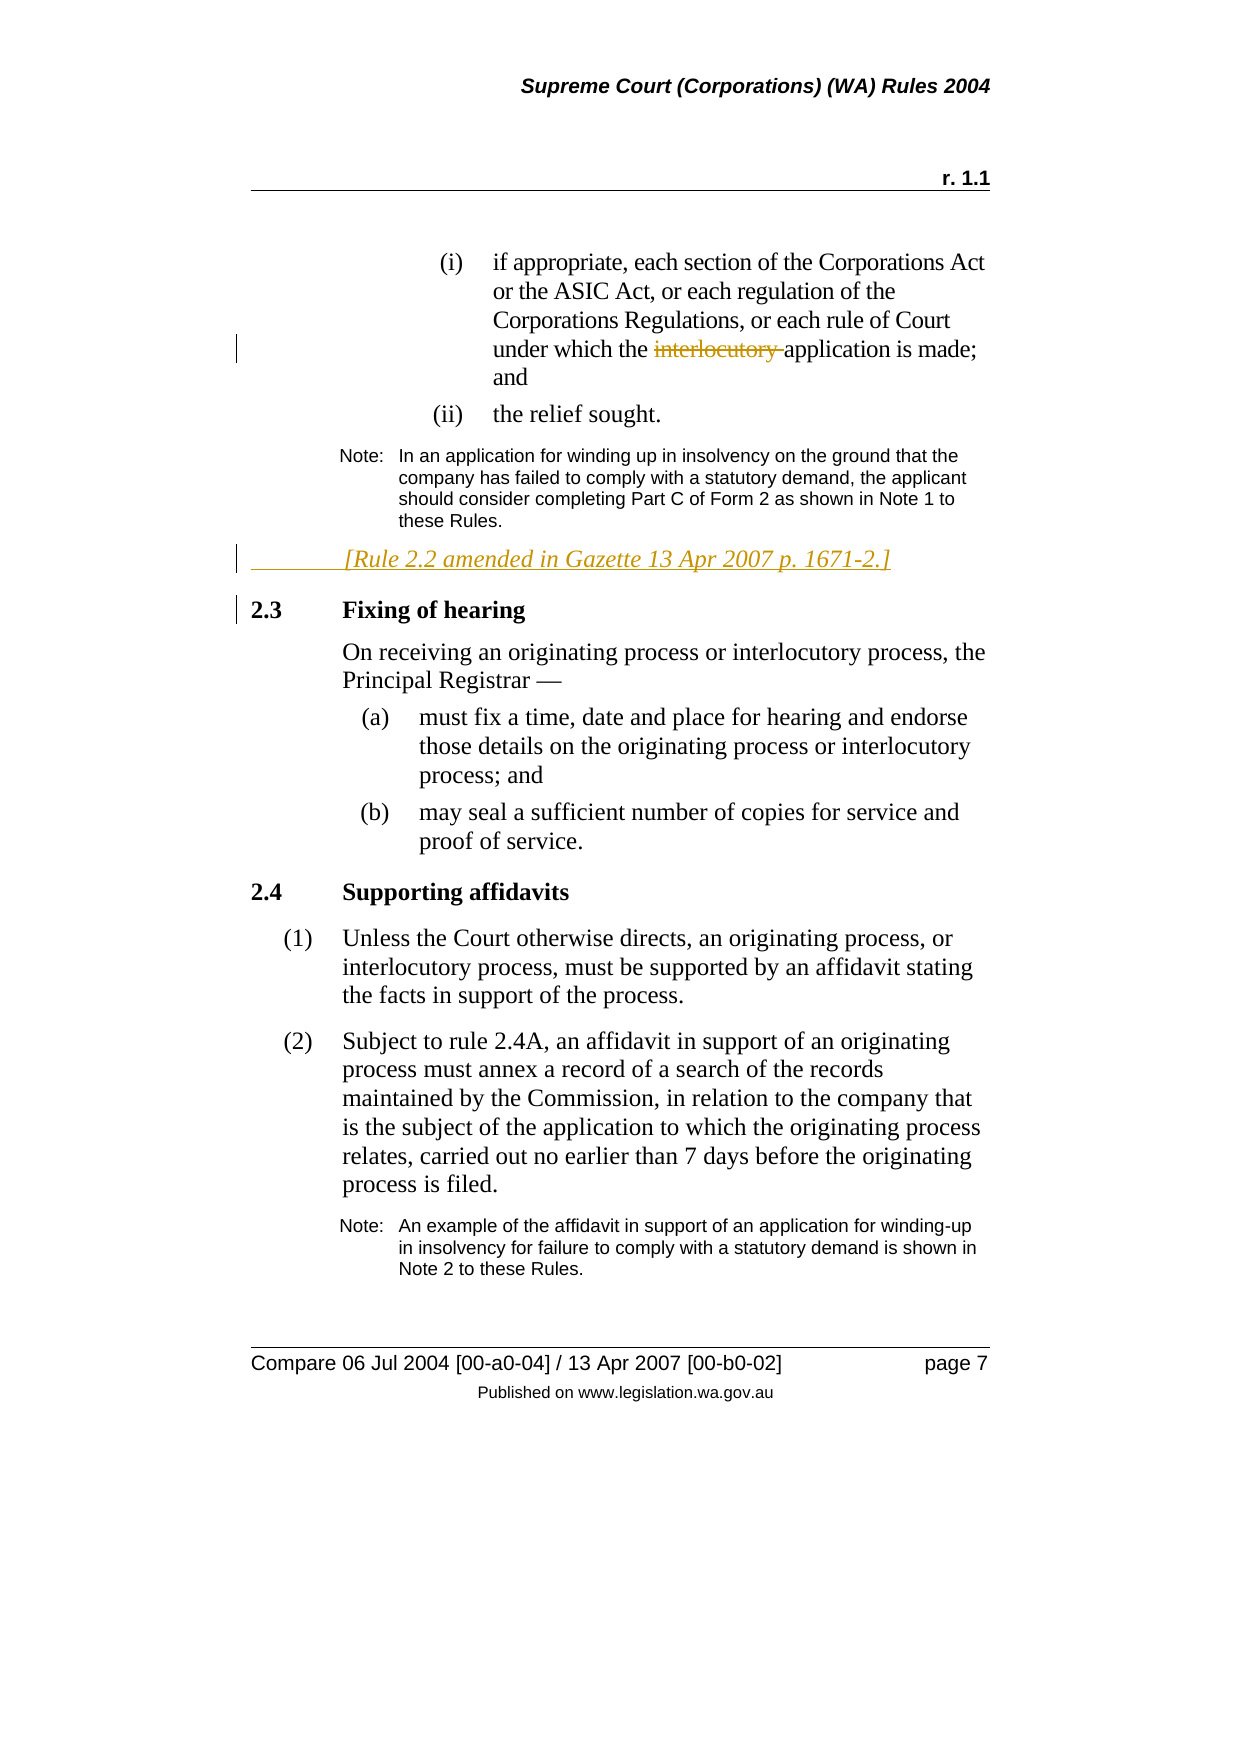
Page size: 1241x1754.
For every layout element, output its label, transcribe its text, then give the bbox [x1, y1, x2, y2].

subtitle 2.3 Fixing of hearing [251, 595, 990, 624]
text (ii) the relief sought. [251, 399, 990, 428]
text On receiving an originating process or interlocutory process, the Principal Registrar — [251, 637, 990, 694]
text (b) may seal a sufficient number of copies for service and proof of service. [251, 797, 990, 854]
text (1) Unless the Court otherwise directs, an originating process, or interlocutory process, must be supported by an affidavit stating the facts in support of the process. [251, 923, 990, 1009]
text (i) if appropriate, each section of the Corporations Act or the ASIC Act, or each regulation of the Corporations Regulations, or each rule of Court under which the application is made; and [251, 247, 990, 391]
subtitle 2.4 Supporting affidavits [251, 877, 990, 906]
text (a) must fix a time, date and place for hearing and endorse those details on the originating process or interlocutory process; and [251, 702, 990, 789]
text Note: An example of the affidavit in support of an application for winding-up in insolvency for failure to comply with a statutory demand is shown in Note 2 to these Rules. [251, 1215, 990, 1280]
text Note: In an application for winding up in insolvency on the ground that the company has failed to comply with a statutory demand, the applicant should consider completing Part C of Form 2 as shown in Note 1 to these Rules. [251, 445, 990, 531]
text (2) Subject to rule 2.4A, an affidavit in support of an originating process must annex a record of a search of the records maintained by the Commission, in relation to the company that is the subject of the application to which the originating process relates, carried out no earlier than 7 days before the originating process is filed. [251, 1026, 990, 1198]
